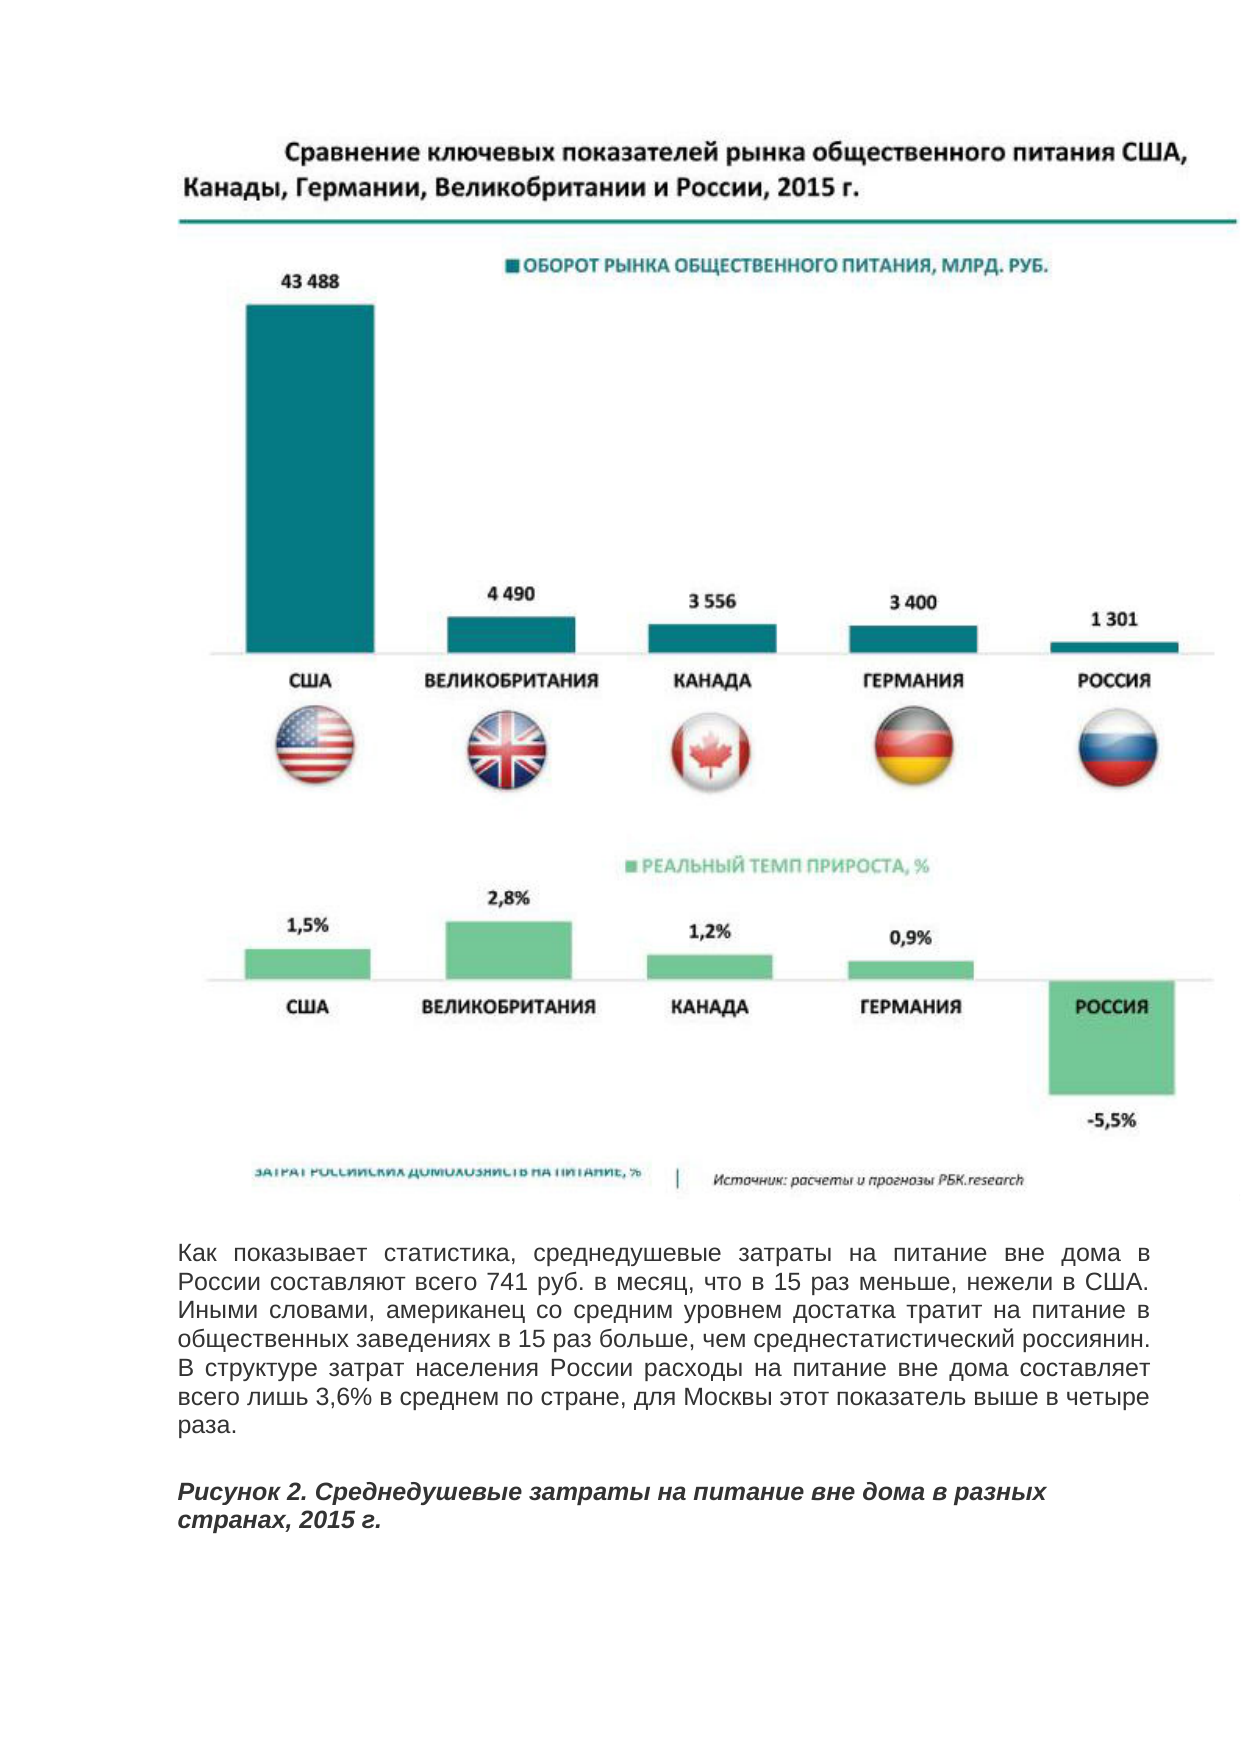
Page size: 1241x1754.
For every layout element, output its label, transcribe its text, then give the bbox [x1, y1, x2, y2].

text Как показывает статистика, среднедушевые затраты на питание вне дома в России составляют всего 741 руб. в месяц, что в 15 раз меньше, нежели в США. Иными словами, американец со средним уровнем достатка тратит на питание в общественных заведениях в 15 раз больше, чем среднестатистический россиянин. В структуре затрат населения России расходы на питание вне дома составляет всего лишь 3,6% в среднем по стране, для Москвы этот показатель выше в четыре раза. [177, 1238, 1152, 1439]
picture [177, 118, 1241, 1201]
text Рисунок 2. Среднедушевые затраты на питание вне дома в разных странах, 2015 г. [382, 1477, 1152, 1534]
